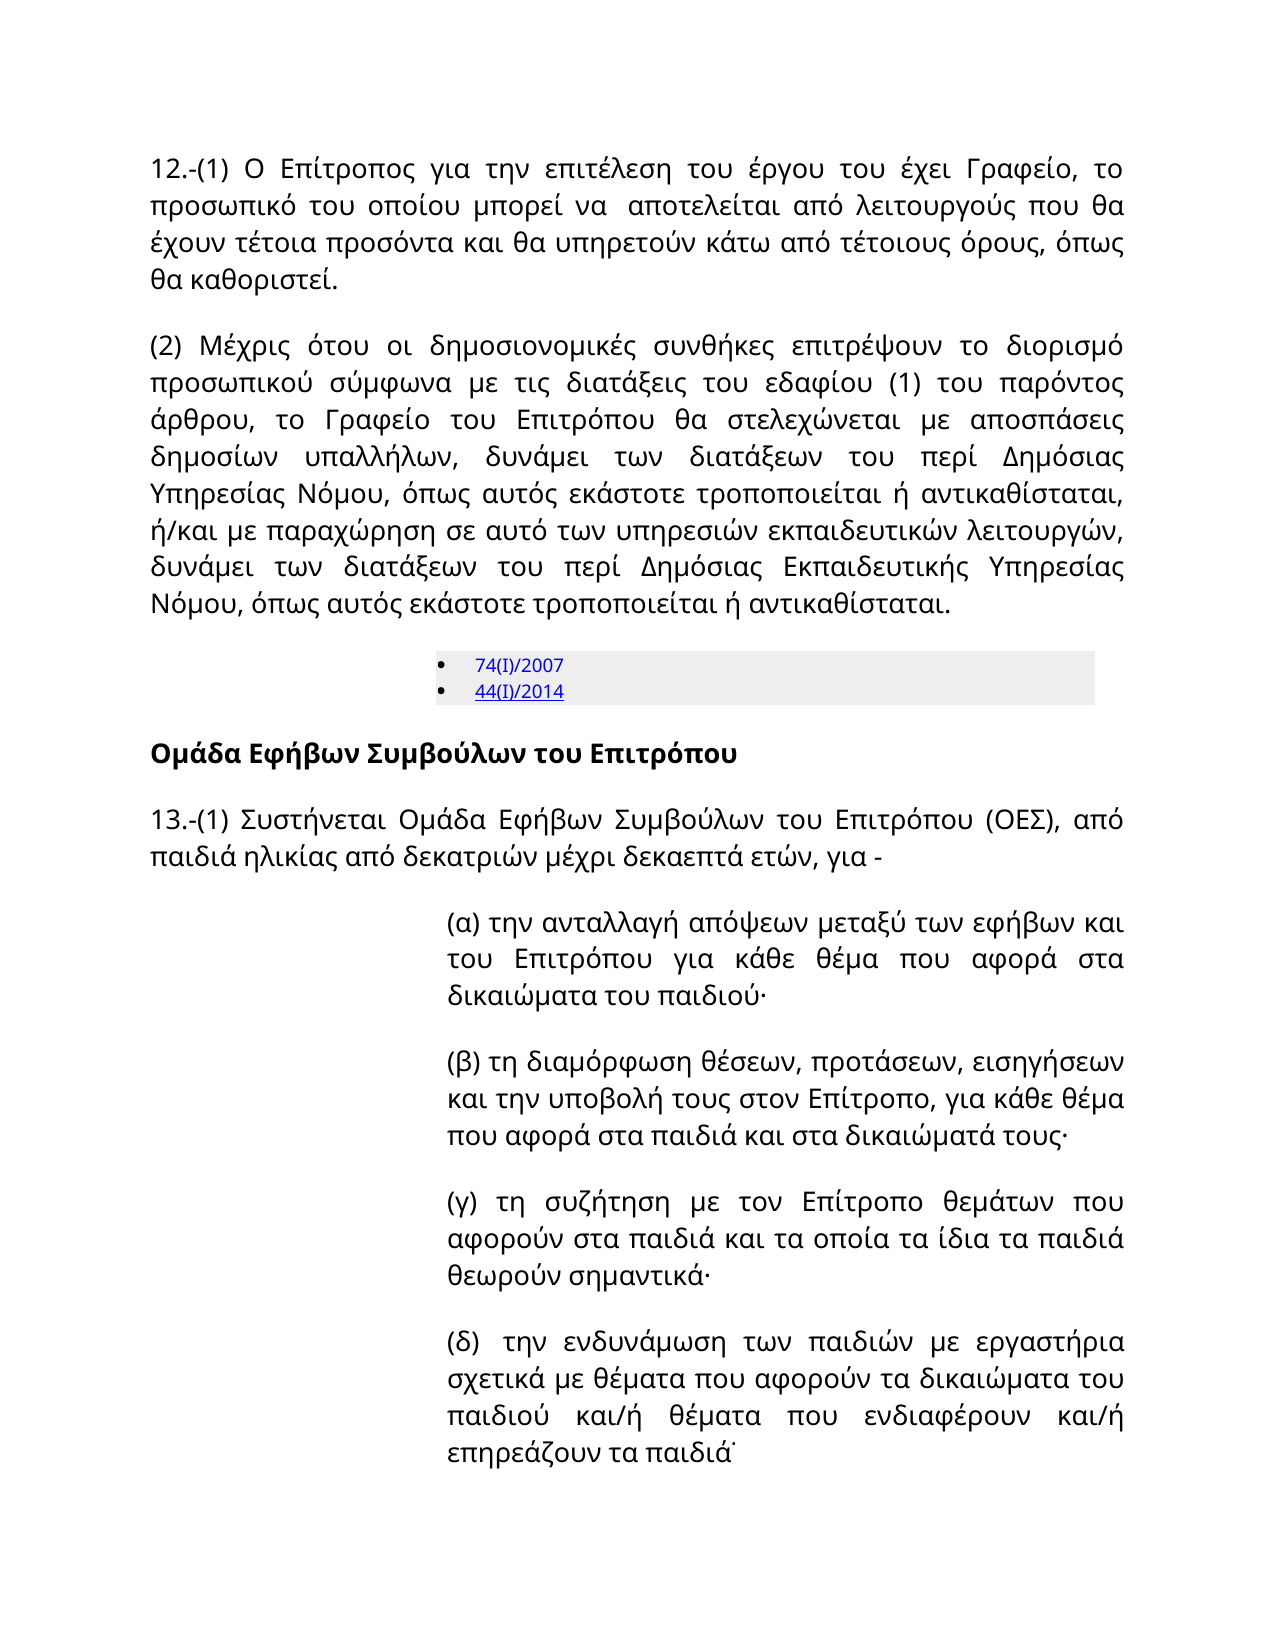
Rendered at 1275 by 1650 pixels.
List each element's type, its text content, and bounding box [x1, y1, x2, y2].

list 74(I)/2007 [438, 652, 1094, 676]
text (β) τη διαμόρφωση θέσεων, προτάσεων, εισηγήσεων και την υποβολή τους στον Επίτροπο, για κάθε θέμα που αφορά στα παιδιά και στα δικαιώματά τους· [447, 1043, 1125, 1153]
text (γ) τη συζήτηση με τον Επίτροπο θεμάτων που αφορούν στα παιδιά και τα οποία τα ίδια τα παιδιά θεωρούν σημαντικά· [447, 1183, 1125, 1293]
text (2) Μέχρις ότου οι δημοσιονομικές συνθήκες επιτρέψουν το διορισμό προσωπικού σύμφωνα με τις διατάξεις του εδαφίου (1) του παρόντος άρθρου, το Γραφείο του Επιτρόπου θα στελεχώνεται με αποσπάσεις δημοσίων υπαλλήλων, δυνάμει των διατάξεων του περί Δημόσιας Υπηρεσίας Νόμου, όπως αυτός εκάστοτε τροποποιείται ή αντικαθίσταται, ή/και με παραχώρηση σε αυτό των υπηρεσιών εκπαιδευτικών λειτουργών, δυνάμει των διατάξεων του περί Δημόσιας Εκπαιδευτικής Υπηρεσίας Νόμου, όπως αυτός εκάστοτε τροποποιείται ή αντικαθίσταται. [150, 327, 1125, 622]
text (δ) την ενδυνάμωση των παιδιών με εργαστήρια σχετικά με θέματα που αφορούν τα δικαιώματα του παιδιού και/ή θέματα που ενδιαφέρουν και/ή επηρεάζουν τα παιδιά˙ [447, 1322, 1125, 1470]
text Ομάδα Εφήβων Συμβούλων του Επιτρόπου [150, 734, 1125, 771]
text 13.-(1) Συστήνεται Ομάδα Εφήβων Συμβούλων του Επιτρόπου (ΟΕΣ), από παιδιά ηλικίας από δεκατριών μέχρι δεκαεπτά ετών, για - [150, 800, 1125, 874]
text 12.-(1) Ο Επίτροπος για την επιτέλεση του έργου του έχει Γραφείο, το προσωπικό του οποίου μπορεί να αποτελείται από λειτουργούς που θα έχουν τέτοια προσόντα και θα υπηρετούν κάτω από τέτοιους όρους, όπως θα καθοριστεί. [150, 150, 1125, 297]
text (α) την ανταλλαγή απόψεων μεταξύ των εφήβων και του Επιτρόπου για κάθε θέμα που αφορά στα δικαιώματα του παιδιού· [447, 903, 1125, 1014]
list 44(I)/2014 [438, 676, 1094, 703]
